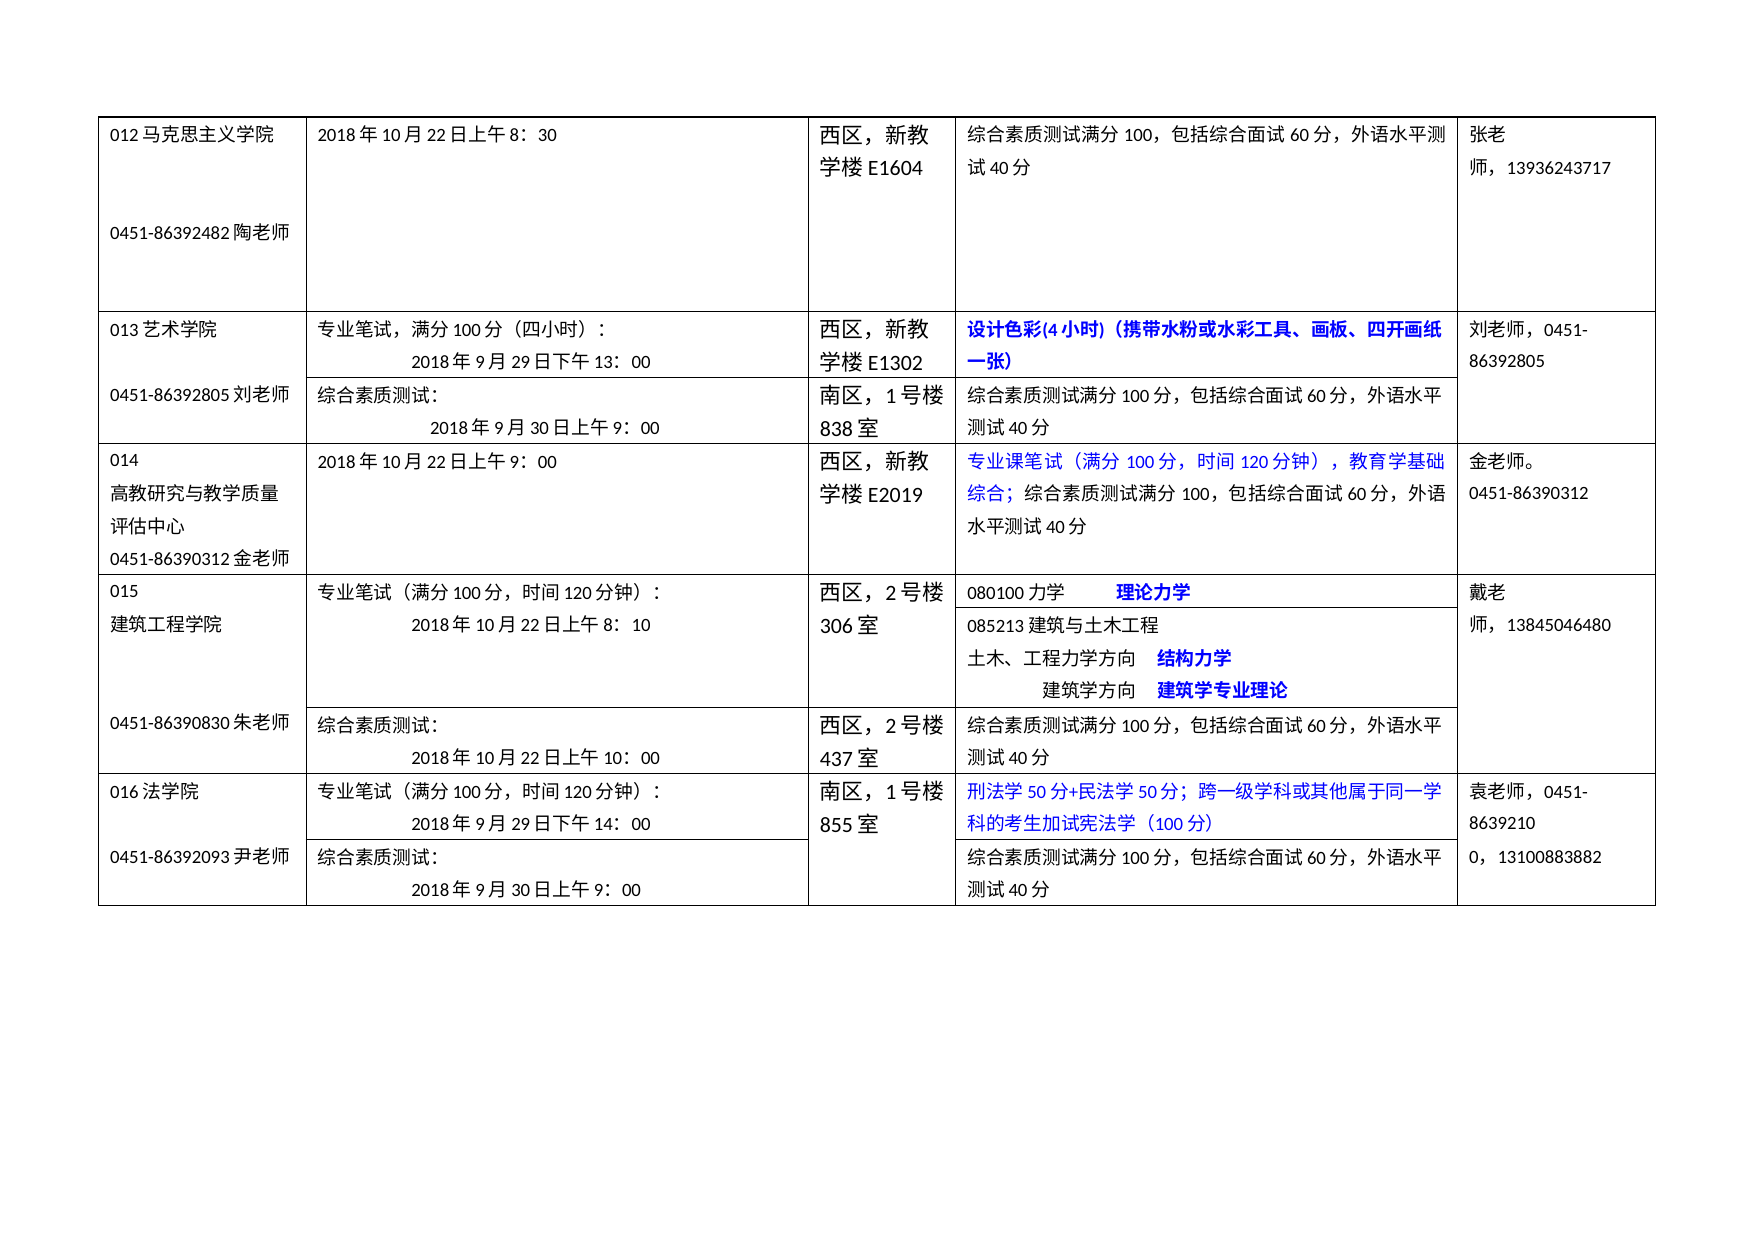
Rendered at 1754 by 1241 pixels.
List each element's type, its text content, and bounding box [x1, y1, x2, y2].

table_cell 专业笔试，满分100分（四小时）： 2018年9月29日下午13：00 [307, 312, 808, 377]
table_cell 西区，新教学楼E1302 [809, 312, 955, 377]
table_cell 南区，1号楼838室 [809, 378, 955, 443]
table_cell 戴老师，13845046480 [1458, 575, 1655, 773]
table_cell 综合素质测试： 2018年9月30日上午9：00 [307, 840, 808, 905]
table_cell 2018年10月22日上午9：00 [307, 444, 808, 574]
table_cell 专业课笔试（满分100分，时间120分钟），教育学基础综合；综合素质测试满分100，包括综合面试60分，外语水平测试40分 [956, 444, 1457, 574]
table_cell 014 高教研究与教学质量评估中心 0451-86390312金老师 [99, 444, 306, 574]
table_cell 016法学院 0451-86392093尹老师 [99, 774, 306, 905]
table_cell 综合素质测试满分100分，包括综合面试60分，外语水平测试40分 [956, 378, 1457, 443]
table_cell 015 建筑工程学院 0451-86390830朱老师 [99, 575, 306, 773]
table_cell 西区，2号楼437室 [809, 708, 955, 773]
table_cell 综合素质测试： 2018年9月30日上午9：00 [307, 378, 808, 443]
table_cell 综合素质测试： 2018年10月22日上午10：00 [307, 708, 808, 773]
table_cell 综合素质测试满分100分，包括综合面试60分，外语水平测试40分 [956, 840, 1457, 905]
table_cell 南区，1号楼855室 [809, 774, 955, 905]
table_cell 金老师。 0451-86390312 [1458, 444, 1655, 574]
table_cell 080100力学 理论力学 [956, 575, 1457, 607]
table_cell 西区，2号楼306室 [809, 575, 955, 707]
table_cell 专业笔试（满分100分，时间120分钟）： 2018年10月22日上午8：10 [307, 575, 808, 707]
table_cell 013艺术学院 0451-86392805刘老师 [99, 312, 306, 443]
table_cell 2018年10月22日上午8：30 [307, 118, 808, 311]
table_cell 综合素质测试满分100分，包括综合面试60分，外语水平测试40分 [956, 708, 1457, 773]
table_cell 西区，新教学楼E2019 [809, 444, 955, 574]
table_cell 设计色彩(4小时)（携带水粉或水彩工具、画板、四开画纸一张） [956, 312, 1457, 377]
table_cell 专业笔试（满分100分，时间120分钟）： 2018年9月29日下午14：00 [307, 774, 808, 839]
table_cell 085213建筑与土木工程 土木、工程力学方向 结构力学 建筑学方向 建筑学专业理论 [956, 608, 1457, 707]
table_cell 刘老师，0451-86392805 [1458, 312, 1655, 443]
table_cell 袁老师，0451-86392100，13100883882 [1458, 774, 1655, 905]
table_cell 刑法学50分+民法学50分；跨一级学科或其他属于同一学科的考生加试宪法学（100分） [956, 774, 1457, 839]
